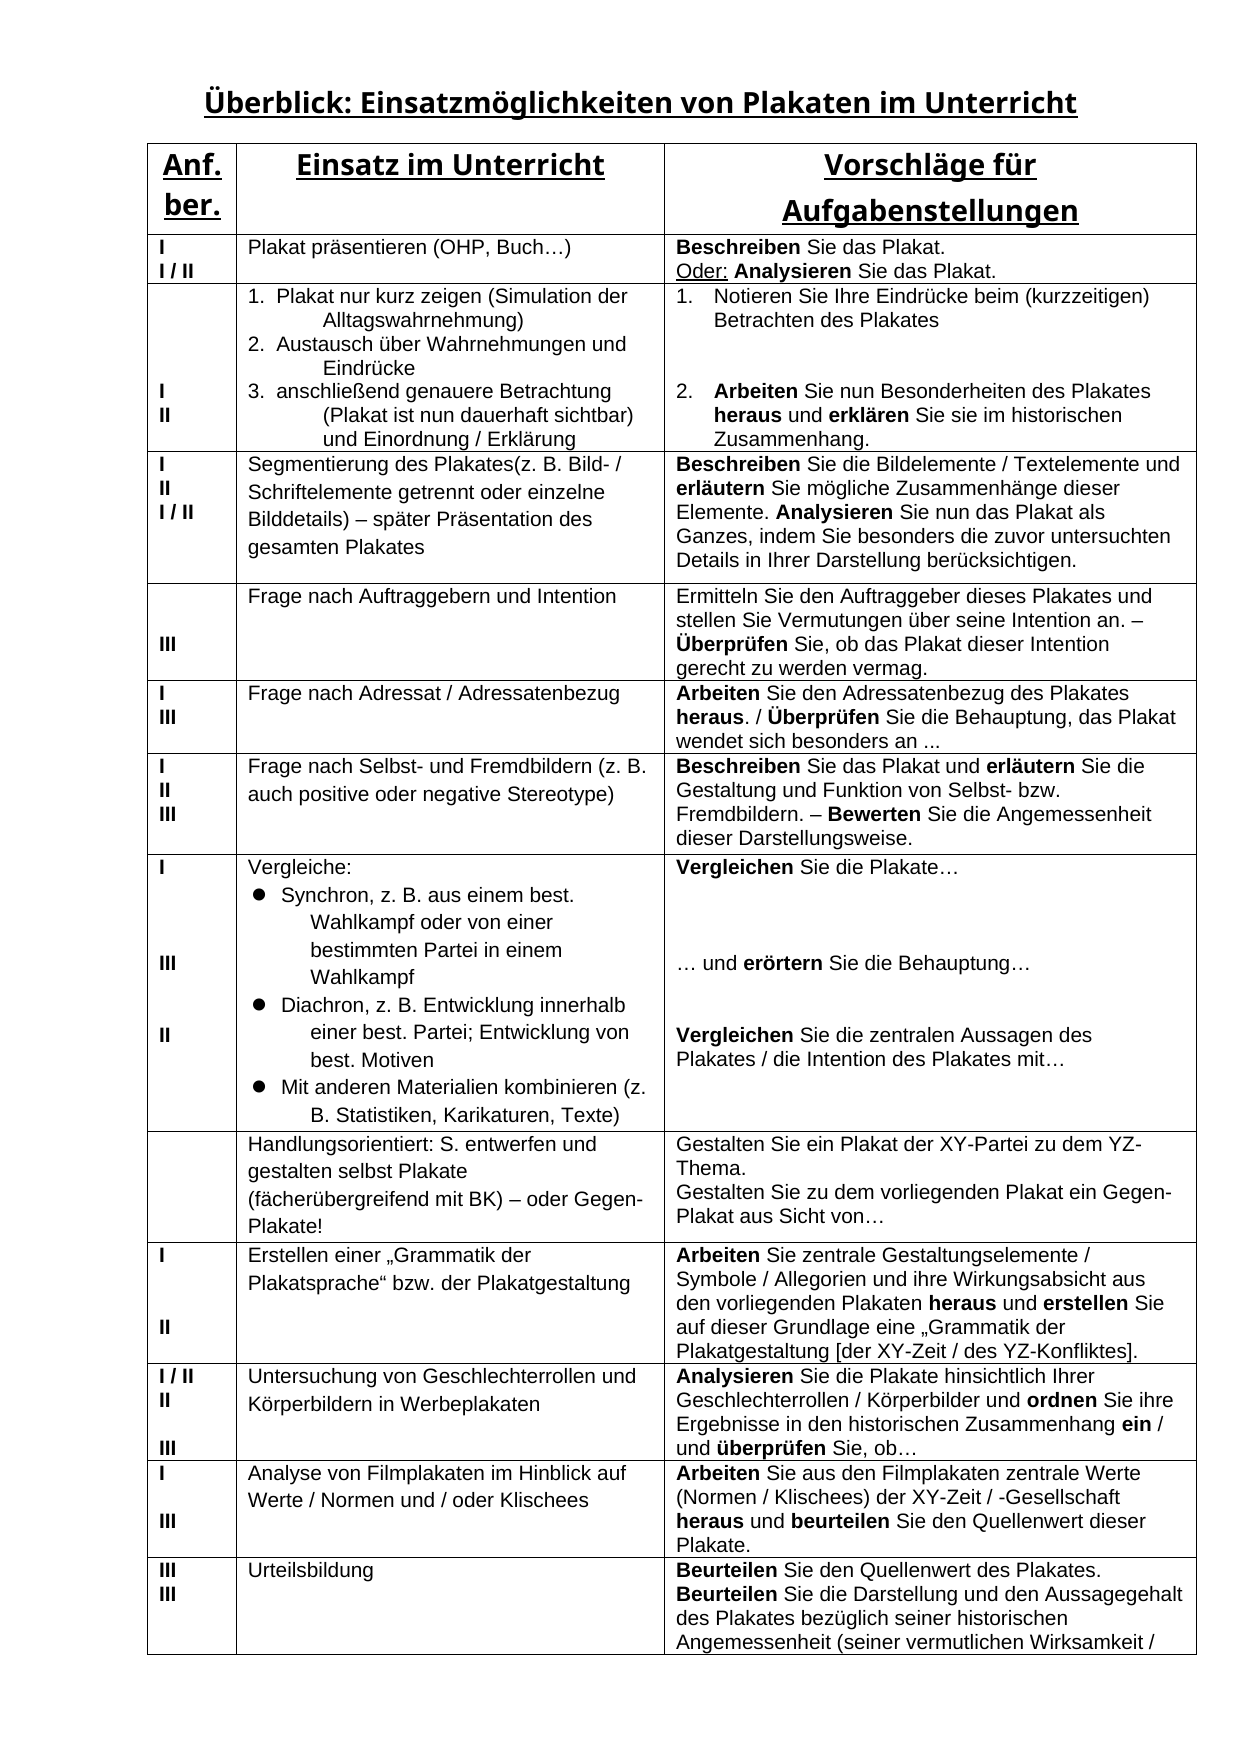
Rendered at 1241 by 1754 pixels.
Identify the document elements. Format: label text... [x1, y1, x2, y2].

table_cell [148, 1132, 236, 1242]
table_cell III III III [148, 1558, 236, 1653]
table_header Anf. ber. [148, 144, 236, 233]
table_cell Vergleichen Sie die Plakate… … und erörtern Sie die Behauptung… Vergleichen Sie die zentralen Aussagen des Plakates / die Intention des Plakates mit… [665, 855, 1196, 1131]
table_cell Urteilsbildung [237, 1558, 664, 1653]
text Überblick: Einsatzmöglichkeiten von Plakaten im Unterricht [148, 83, 1134, 122]
table_cell I I / II [148, 235, 236, 282]
table_cell Plakat präsentieren (OHP, Buch…) [237, 235, 664, 282]
table_cell Segmentierung des Plakates(z. B. Bild- / Schriftelemente getrennt oder einzelne Bilddetails) – später Präsentation des gesamten Plakates [237, 452, 664, 583]
table_header Einsatz im Unterricht [237, 144, 664, 233]
table_cell Erstellen einer „Grammatik der Plakatsprache“ bzw. der Plakatgestaltung [237, 1243, 664, 1363]
table_cell Frage nach Auftraggebern und Intention [237, 584, 664, 680]
table_cell Untersuchung von Geschlechterrollen und Körperbildern in Werbeplakaten [237, 1364, 664, 1460]
table_cell Beschreiben Sie das Plakat. Oder: Analysieren Sie das Plakat. [665, 235, 1196, 282]
table_cell I II [148, 284, 236, 451]
table_cell Arbeiten Sie zentrale Gestaltungselemente / Symbole / Allegorien und ihre Wirkungsabsicht aus den vorliegenden Plakaten heraus und erstellen Sie auf dieser Grundlage eine „Grammatik der Plakatgestaltung [der XY-Zeit / des YZ-Konfliktes]. [665, 1243, 1196, 1363]
table_cell Beschreiben Sie die Bildelemente / Textelemente und erläutern Sie mögliche Zusammenhänge dieser Elemente. Analysieren Sie nun das Plakat als Ganzes, indem Sie besonders die zuvor untersuchten Details in Ihrer Darstellung berücksichtigen. [665, 452, 1196, 583]
table_cell Plakat nur kurz zeigen (Simulation der Alltagswahrnehmung) Austausch über Wahrnehmungen und Eindrücke anschließend genauere Betrachtung (Plakat ist nun dauerhaft sichtbar) und Einordnung / Erklärung [237, 284, 664, 451]
table_cell Frage nach Adressat / Adressatenbezug [237, 681, 664, 753]
table_cell III [148, 584, 236, 680]
table_cell Gestalten Sie ein Plakat der XY-Partei zu dem YZ-Thema. Gestalten Sie zu dem vorliegenden Plakat ein Gegen-Plakat aus Sicht von… [665, 1132, 1196, 1242]
table_cell Arbeiten Sie aus den Filmplakaten zentrale Werte (Normen / Klischees) der XY-Zeit / -Gesellschaft heraus und beurteilen Sie den Quellenwert dieser Plakate. [665, 1461, 1196, 1557]
table_cell I II I / II [148, 452, 236, 583]
table_cell Notieren Sie Ihre Eindrücke beim (kurzzeitigen) Betrachten des Plakates Arbeiten Sie nun Besonderheiten des Plakates heraus und erklären Sie sie im historischen Zusammenhang. [665, 284, 1196, 451]
table_cell Beschreiben Sie das Plakat und erläutern Sie die Gestaltung und Funktion von Selbst- bzw. Fremdbildern. – Bewerten Sie die Angemessenheit dieser Darstellungsweise. [665, 754, 1196, 854]
table_cell Handlungsorientiert: S. entwerfen und gestalten selbst Plakate (fächerübergreifend mit BK) – oder Gegen-Plakate! [237, 1132, 664, 1242]
table_cell Arbeiten Sie den Adressatenbezug des Plakates heraus. / Überprüfen Sie die Behauptung, das Plakat wendet sich besonders an ... [665, 681, 1196, 753]
table_cell I III [148, 681, 236, 753]
table_cell I III II [148, 855, 236, 1131]
table_header Vorschläge für Aufgabenstellungen [665, 144, 1196, 233]
table_cell I III [148, 1461, 236, 1557]
table_cell Ermitteln Sie den Auftraggeber dieses Plakates und stellen Sie Vermutungen über seine Intention an. – Überprüfen Sie, ob das Plakat dieser Intention gerecht zu werden vermag. [665, 584, 1196, 680]
table_cell I II [148, 1243, 236, 1363]
table_cell Analyse von Filmplakaten im Hinblick auf Werte / Normen und / oder Klischees [237, 1461, 664, 1557]
table_cell I / II II III [148, 1364, 236, 1460]
table_cell Frage nach Selbst- und Fremdbildern (z. B. auch positive oder negative Stereotype) [237, 754, 664, 854]
table_cell I II III [148, 754, 236, 854]
table_cell Vergleiche: Synchron, z. B. aus einem best. Wahlkampf oder von einer bestimmten Partei in einem Wahlkampf Diachron, z. B. Entwicklung innerhalb einer best. Partei; Entwicklung von best. Motiven Mit anderen Materialien kombinieren (z. B. Statistiken, Karikaturen, Texte) [237, 855, 664, 1131]
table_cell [665, 1558, 1196, 1653]
table_cell Analysieren Sie die Plakate hinsichtlich Ihrer Geschlechterrollen / Körperbilder und ordnen Sie ihre Ergebnisse in den historischen Zusammenhang ein / und überprüfen Sie, ob… [665, 1364, 1196, 1460]
